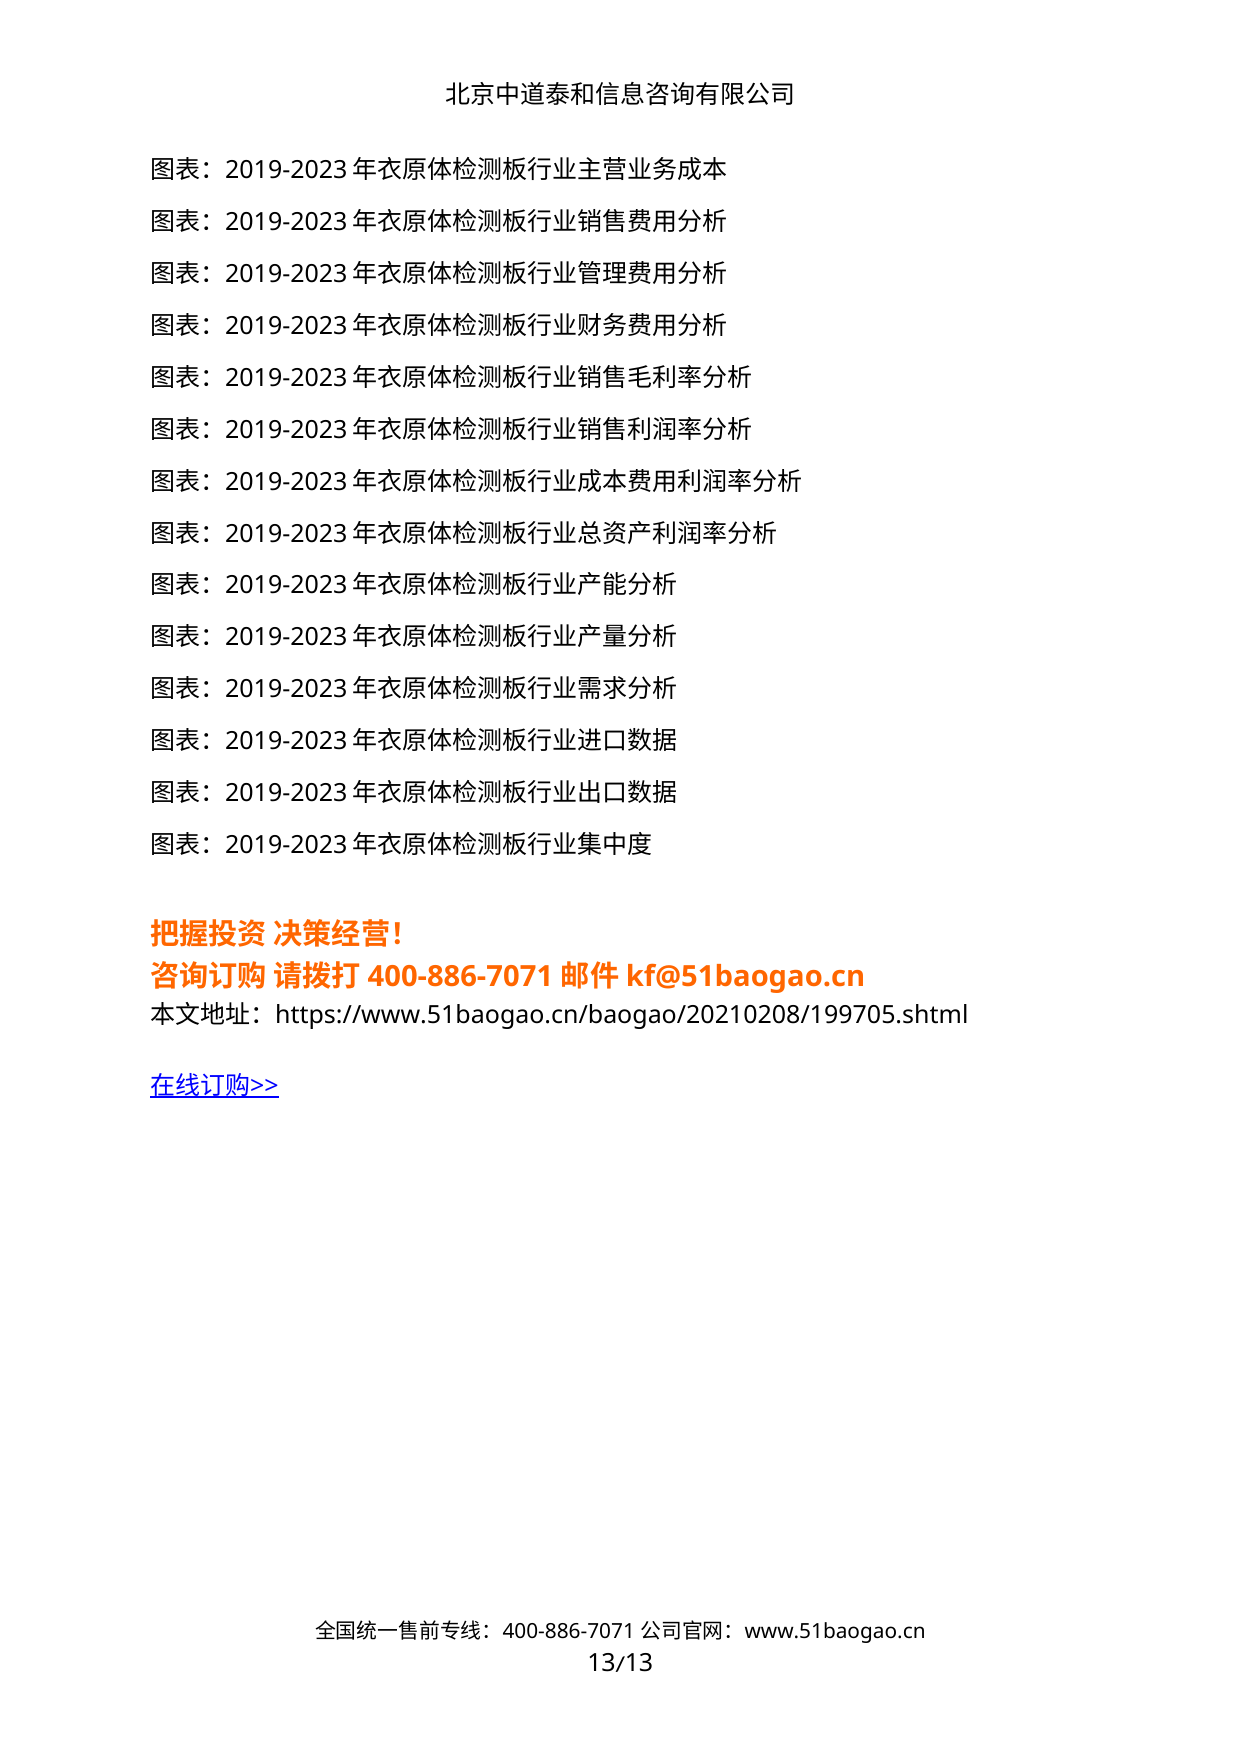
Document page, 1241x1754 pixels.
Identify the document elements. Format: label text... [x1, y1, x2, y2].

text 图表：2019-2023年衣原体检测板行业管理费用分析 [150, 254, 1090, 290]
text 图表：2019-2023年衣原体检测板行业出口数据 [150, 772, 1090, 809]
text 图表：2019-2023年衣原体检测板行业财务费用分析 [150, 306, 1090, 342]
text 图表：2019-2023年衣原体检测板行业成本费用利润率分析 [150, 461, 1090, 497]
text 图表：2019-2023年衣原体检测板行业销售利润率分析 [150, 409, 1090, 446]
text 图表：2019-2023年衣原体检测板行业集中度 [150, 824, 1090, 861]
text 在线订购>> [150, 1031, 1090, 1102]
text 图表：2019-2023年衣原体检测板行业总资产利润率分析 [150, 513, 1090, 549]
text 图表：2019-2023年衣原体检测板行业产量分析 [150, 617, 1090, 653]
text 图表：2019-2023年衣原体检测板行业销售费用分析 [150, 202, 1090, 238]
text 把握投资 决策经营！咨询订购 请拨打 400-886-7071 邮件 kf@51baogao.cn本文地址：https://www.51baogao.cn/baogao/20210208/199705.shtml [150, 876, 1090, 1031]
text 图表：2019-2023年衣原体检测板行业主营业务成本 [150, 150, 1090, 186]
text 图表：2019-2023年衣原体检测板行业需求分析 [150, 669, 1090, 705]
text 图表：2019-2023年衣原体检测板行业进口数据 [150, 721, 1090, 757]
text 图表：2019-2023年衣原体检测板行业销售毛利率分析 [150, 357, 1090, 394]
text 图表：2019-2023年衣原体检测板行业产能分析 [150, 565, 1090, 601]
